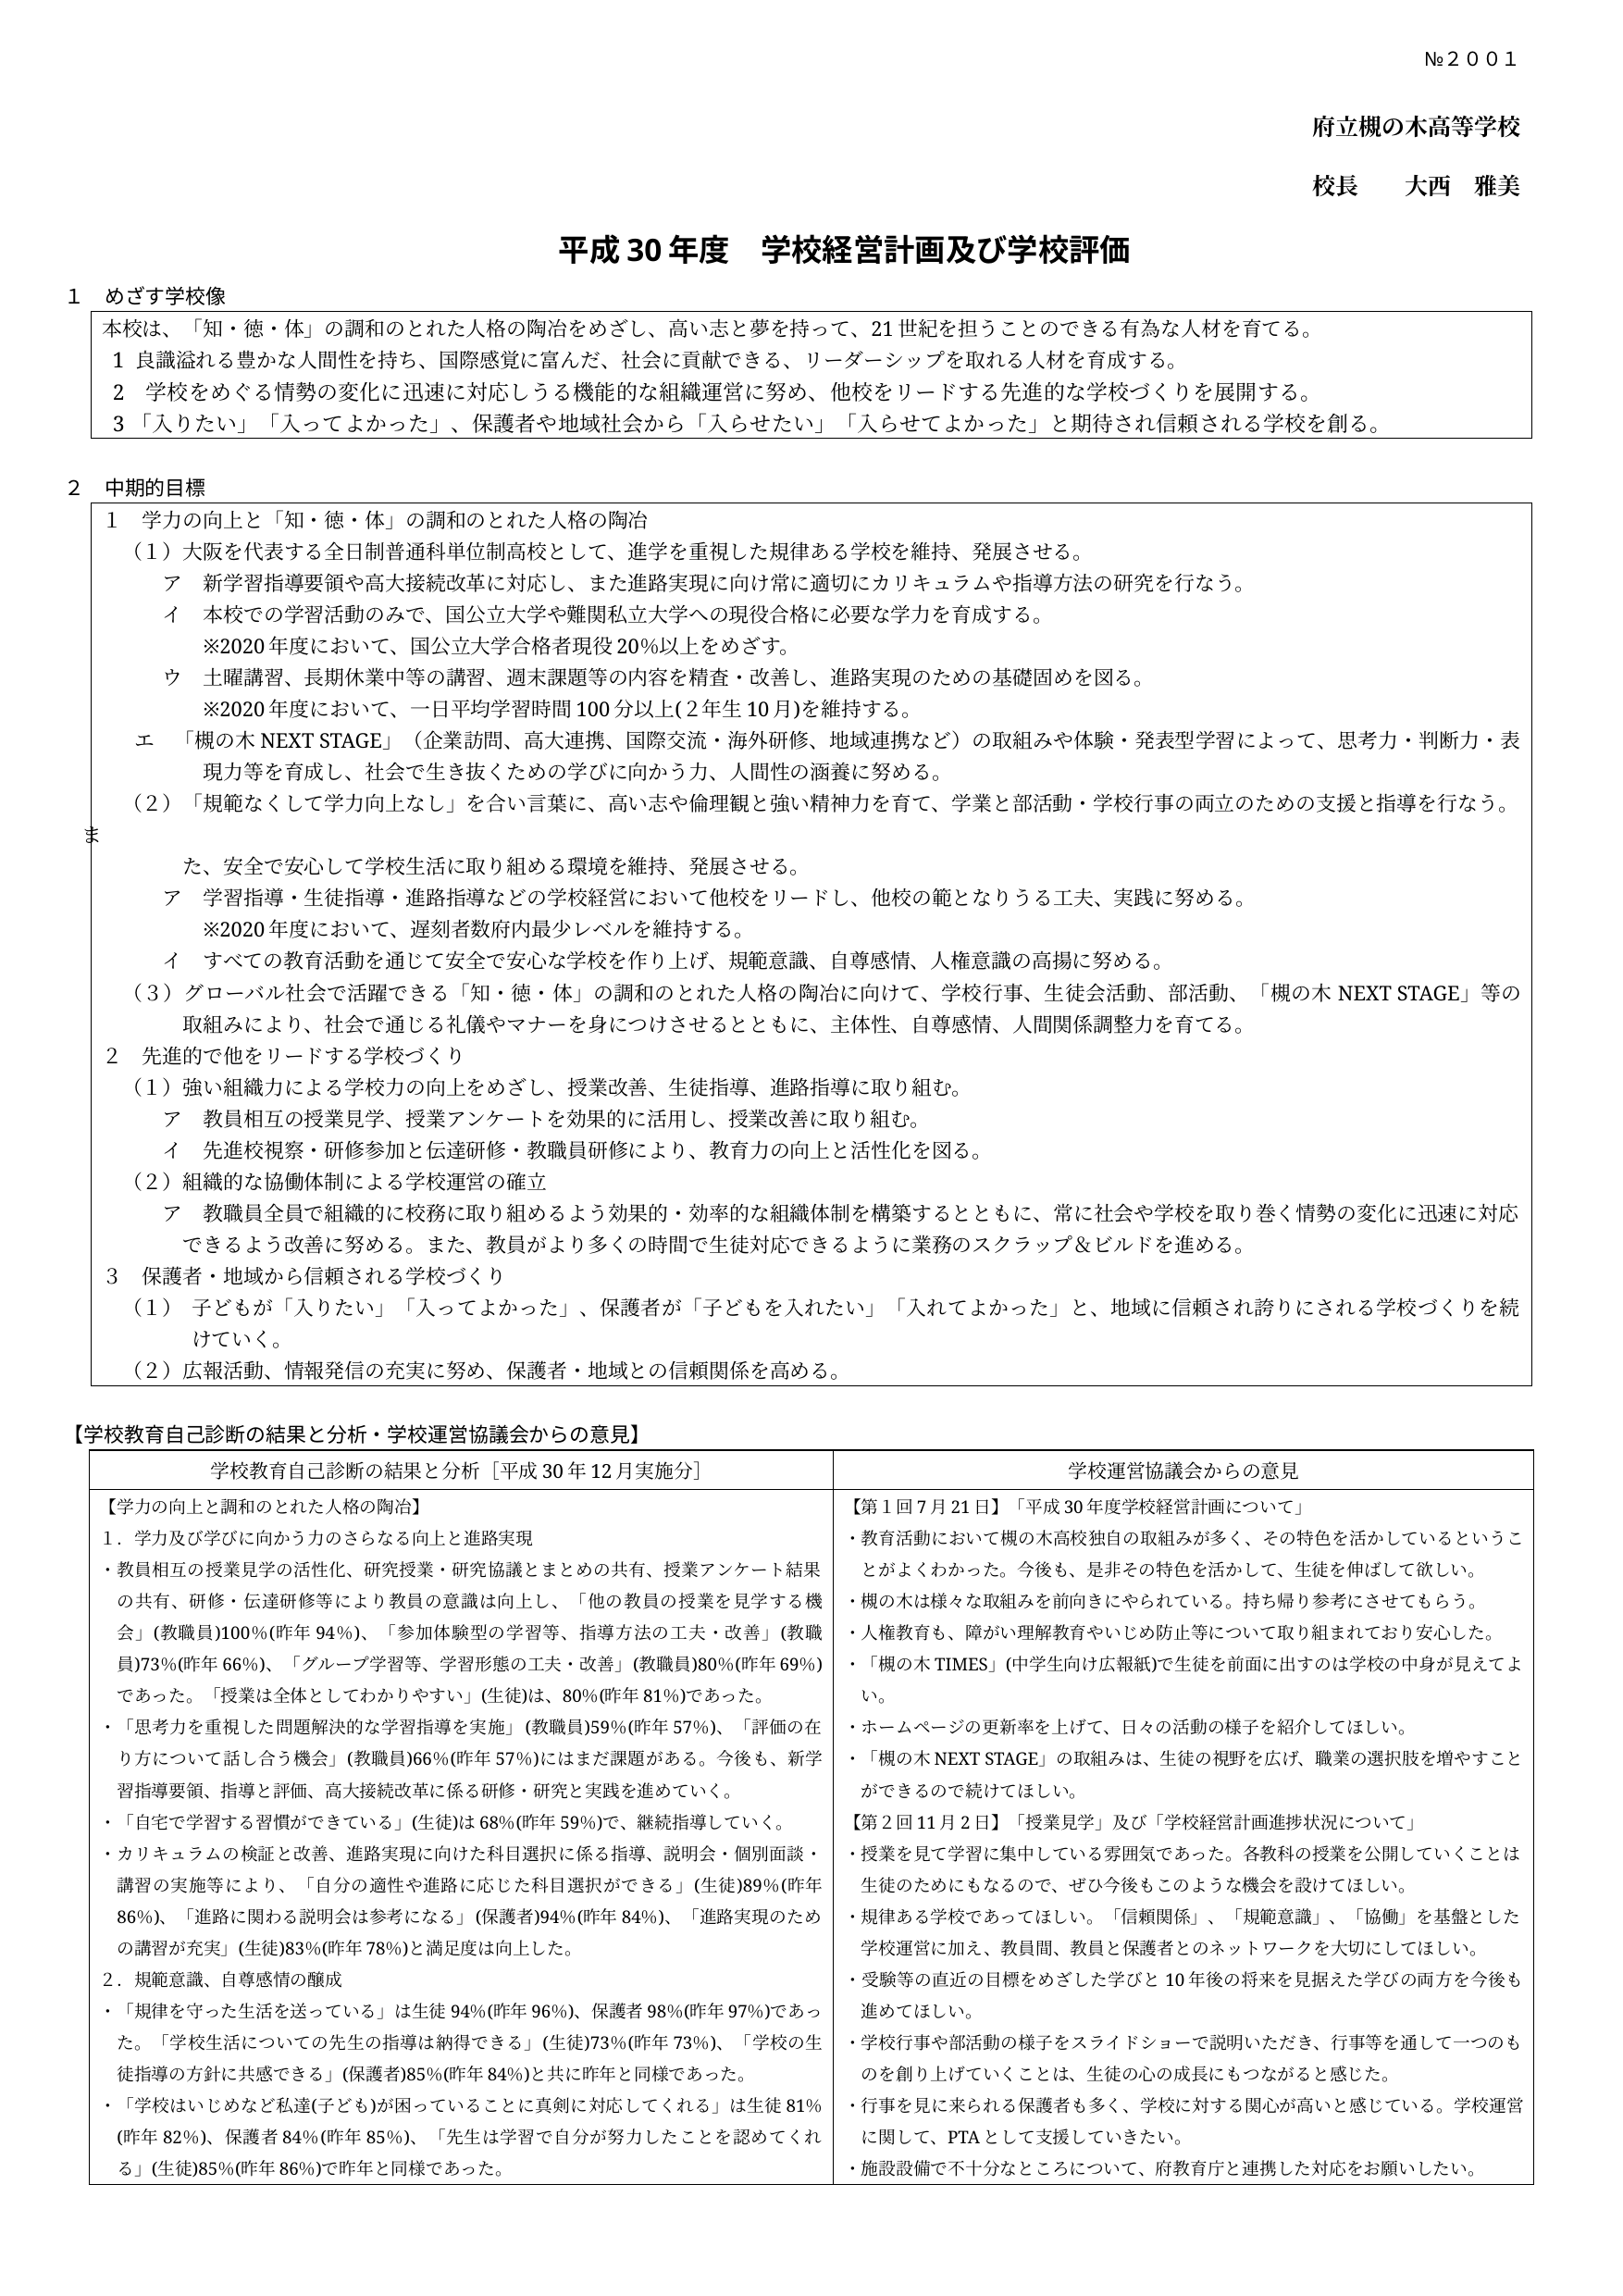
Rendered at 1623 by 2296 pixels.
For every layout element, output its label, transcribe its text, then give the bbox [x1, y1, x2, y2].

table_header １ 学力の向上と「知・徳・体」の調和のとれた人格の陶冶 （１）大阪を代表する全日制普通科単位制高校として、進学を重視した規律ある学校を維持、発展させる。 ア 新学習指導要領や高大接続改革に対応し、また進路実現に向け常に適切にカリキュラムや指導方法の研究を行なう。 イ 本校での学習活動のみで、国公立大学や難関私立大学への現役合格に必要な学力を育成する。 ※2020年度において、国公立大学合格者現役20％以上をめざす。 ウ 土曜講習、長期休業中等の講習、週末課題等の内容を精査・改善し、進路実現のための基礎固めを図る。 ※2020年度において、一日平均学習時間100分以上(２年生10月)を維持する。 エ 「槻の木NEXT STAGE」（企業訪問、高大連携、国際交流・海外研修、地域連携など）の取組みや体験・発表型学習によって、思考力・判断力・表現力等を育成し、社会で生き抜くための学びに向かう力、人間性の涵養に努める。 （２）「規範なくして学力向上なし」を合い言葉に、高い志や倫理観と強い精神力を育て、学業と部活動・学校行事の両立のための支援と指導を行なう。ま た、安全で安心して学校生活に取り組める環境を維持、発展させる。 ア 学習指導・生徒指導・進路指導などの学校経営において他校をリードし、他校の範となりうる工夫、実践に努める。 ※2020年度において、遅刻者数府内最少レベルを維持する。 イ すべての教育活動を通じて安全で安心な学校を作り上げ、規範意識、自尊感情、人権意識の高揚に努める。 （３）グローバル社会で活躍できる「知・徳・体」の調和のとれた人格の陶冶に向けて、学校行事、生徒会活動、部活動、「槻の木NEXT STAGE」等の取組みにより、社会で通じる礼儀やマナーを身につけさせるとともに、主体性、自尊感情、人間関係調整力を育てる。 ２ 先進的で他をリードする学校づくり （１）強い組織力による学校力の向上をめざし、授業改善、生徒指導、進路指導に取り組む。 ア 教員相互の授業見学、授業アンケートを効果的に活用し、授業改善に取り組む。 イ 先進校視察・研修参加と伝達研修・教職員研修により、教育力の向上と活性化を図る。 （２）組織的な協働体制による学校運営の確立 ア 教職員全員で組織的に校務に取り組めるよう効果的・効率的な組織体制を構築するとともに、常に社会や学校を取り巻く情勢の変化に迅速に対応できるよう改善に努める。また、教員がより多くの時間で生徒対応できるように業務のスクラップ＆ビルドを進める。 ３ 保護者・地域から信頼される学校づくり 子どもが「入りたい」「入ってよかった」、保護者が「子どもを入れたい」「入れてよかった」と、地域に信頼され誇りにされる学校づくりを続けていく。 （２）広報活動、情報発信の充実に努め、保護者・地域との信頼関係を高める。 [92, 503, 1531, 1385]
text １ めざす学校像 [64, 279, 1541, 311]
table_header 学校運営協議会からの意見 [834, 1451, 1533, 1489]
text 【学校教育自己診断の結果と分析・学校運営協議会からの意見】 [13, 1418, 1541, 1449]
text 校長 大西 雅美 [82, 154, 1520, 217]
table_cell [834, 1490, 1533, 2184]
table_header 学校教育自己診断の結果と分析［平成30年12月実施分］ [90, 1451, 833, 1489]
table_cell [90, 1490, 833, 2184]
table_header 本校は、「知・徳・体」の調和のとれた人格の陶冶をめざし、高い志と夢を持って、21世紀を担うことのできる有為な人材を育てる。 1 良識溢れる豊かな人間性を持ち、国際感覚に富んだ、社会に貢献できる、リーダーシップを取れる人材を育成する。 2 学校をめぐる情勢の変化に迅速に対応しうる機能的な組織運営に努め、他校をリードする先進的な学校づくりを展開する。 3 「入りたい」「入ってよかった」、保護者や地域社会から「入らせたい」「入らせてよかった」と期待され信頼される学校を創る。 [92, 312, 1531, 438]
text 平成30年度 学校経営計画及び学校評価 [82, 217, 1607, 279]
text ２ 中期的目標 [64, 470, 1541, 502]
